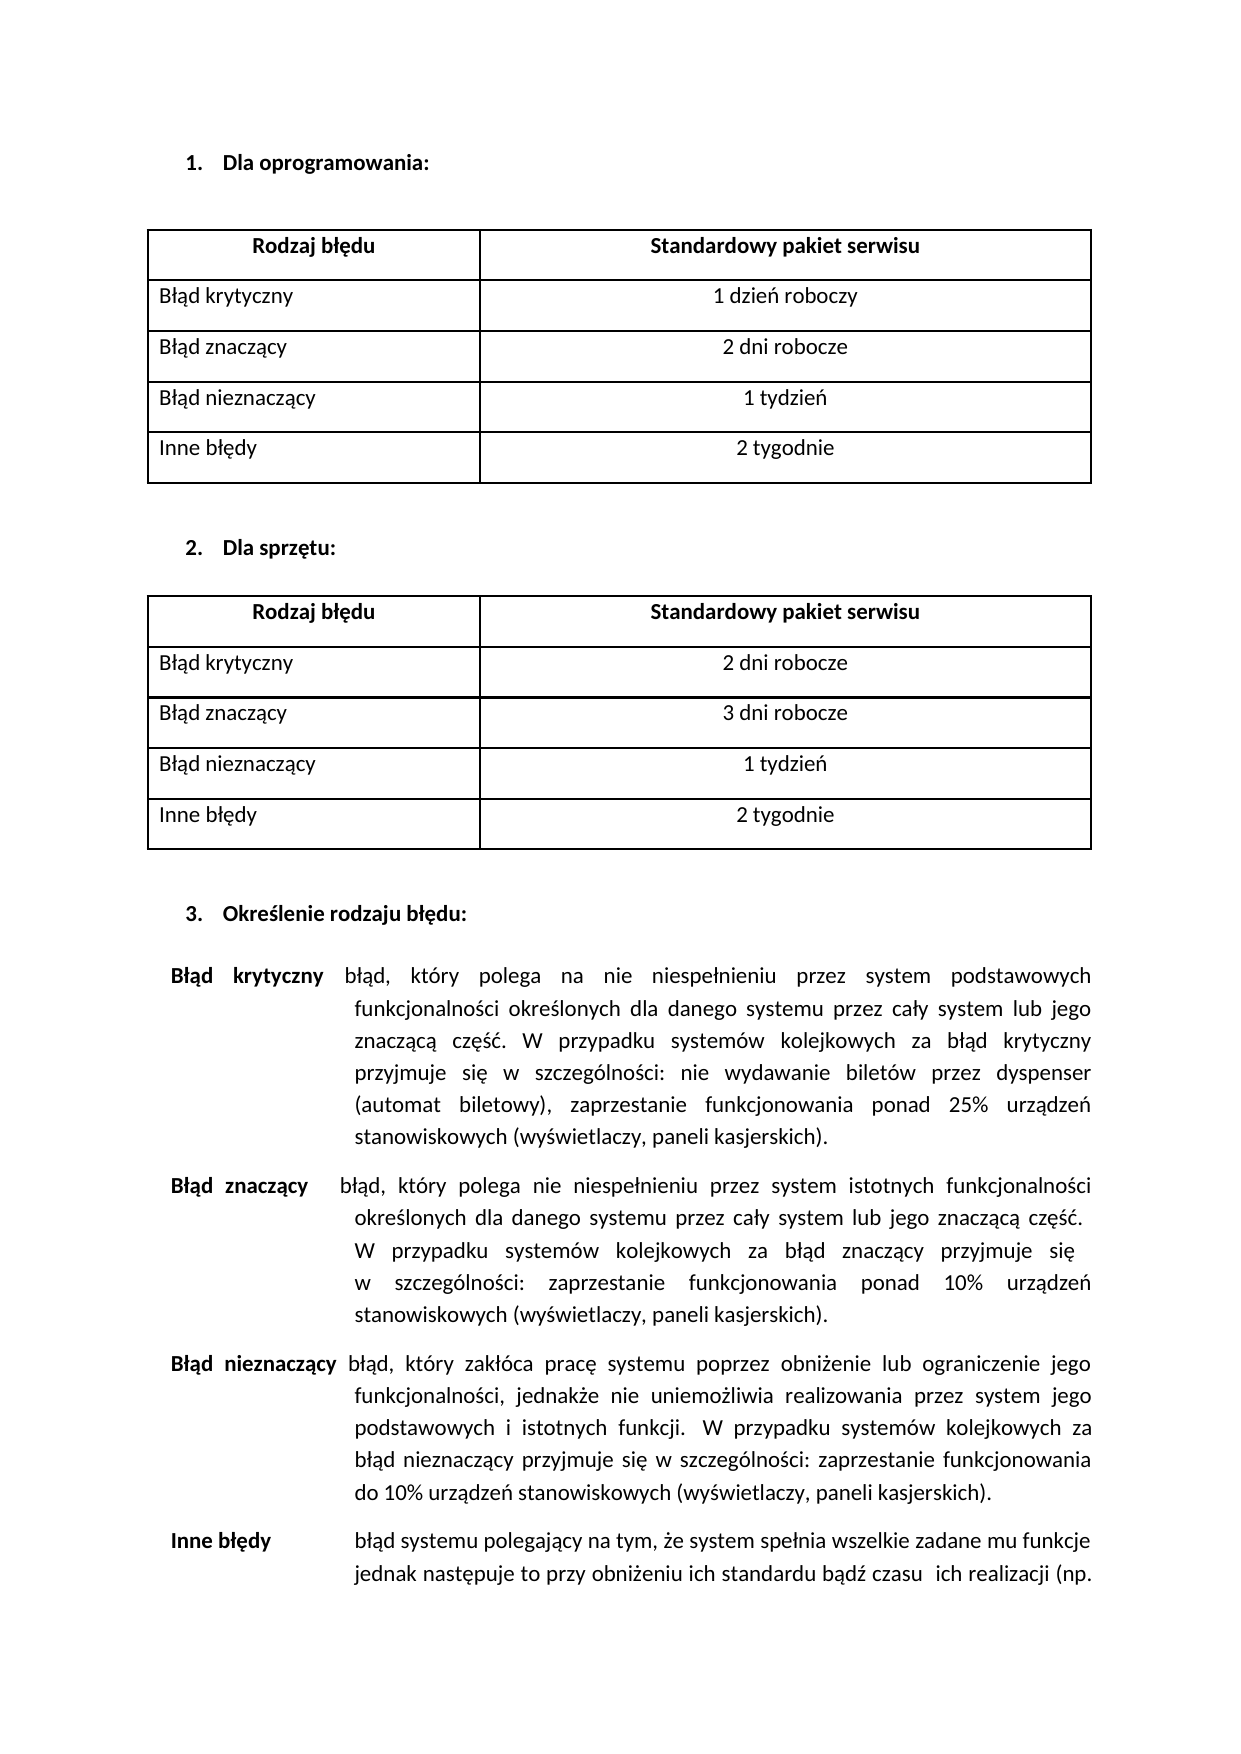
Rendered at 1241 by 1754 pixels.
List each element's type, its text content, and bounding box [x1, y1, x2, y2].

table_cell Inne błędy [149, 800, 479, 848]
list Określenie rodzaju błędu: [185, 899, 1093, 927]
table_cell 2 tygodnie [481, 800, 1090, 848]
text Błąd krytyczny błąd, który polega na nie niespełnieniu przez system podstawowych funkcjonalności określonych dla danego systemu przez cały system lub jego znaczącą część. W przypadku systemów kolejkowych za błąd krytyczny przyjmuje się w szczególności: nie wydawanie biletów przez dyspenser (automat biletowy), zaprzestanie funkcjonowania ponad 25% urządzeń stanowiskowych (wyświetlaczy, paneli kasjerskich). [171, 962, 1093, 1151]
text Błąd znaczący błąd, który polega nie niespełnieniu przez system istotnych funkcjonalności określonych dla danego systemu przez cały system lub jego znaczącą część. W przypadku systemów kolejkowych za błąd znaczący przyjmuje się w szczególności: zaprzestanie funkcjonowania ponad 10% urządzeń stanowiskowych (wyświetlaczy, paneli kasjerskich). [171, 1171, 1093, 1328]
table_cell Błąd krytyczny [149, 648, 479, 696]
table_cell Błąd znaczący [149, 699, 479, 747]
table_cell 2 tygodnie [481, 433, 1090, 482]
table_cell 2 dni robocze [481, 648, 1090, 696]
table_header Rodzaj błędu [149, 231, 479, 279]
table_cell 1 tydzień [481, 749, 1090, 798]
list Dla oprogramowania: [185, 148, 1093, 176]
table_header Standardowy pakiet serwisu [481, 231, 1090, 279]
table_cell Inne błędy [149, 433, 479, 482]
text Błąd nieznaczący błąd, który zakłóca pracę systemu poprzez obniżenie lub ograniczenie jego funkcjonalności, jednakże nie uniemożliwia realizowania przez system jego podstawowych i istotnych funkcji. W przypadku systemów kolejkowych za błąd nieznaczący przyjmuje się w szczególności: zaprzestanie funkcjonowania do 10% urządzeń stanowiskowych (wyświetlaczy, paneli kasjerskich). [171, 1349, 1093, 1506]
table_cell 1 dzień roboczy [481, 281, 1090, 330]
table_cell Błąd nieznaczący [149, 383, 479, 431]
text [171, 1527, 1093, 1587]
table_header Standardowy pakiet serwisu [481, 597, 1090, 646]
table_cell Błąd krytyczny [149, 281, 479, 330]
table_header Rodzaj błędu [149, 597, 479, 646]
table_cell Błąd znaczący [149, 332, 479, 381]
table_cell 1 tydzień [481, 383, 1090, 431]
table_cell 3 dni robocze [481, 699, 1090, 747]
list Dla sprzętu: [185, 533, 1093, 561]
table_cell Błąd nieznaczący [149, 749, 479, 798]
table_cell 2 dni robocze [481, 332, 1090, 381]
